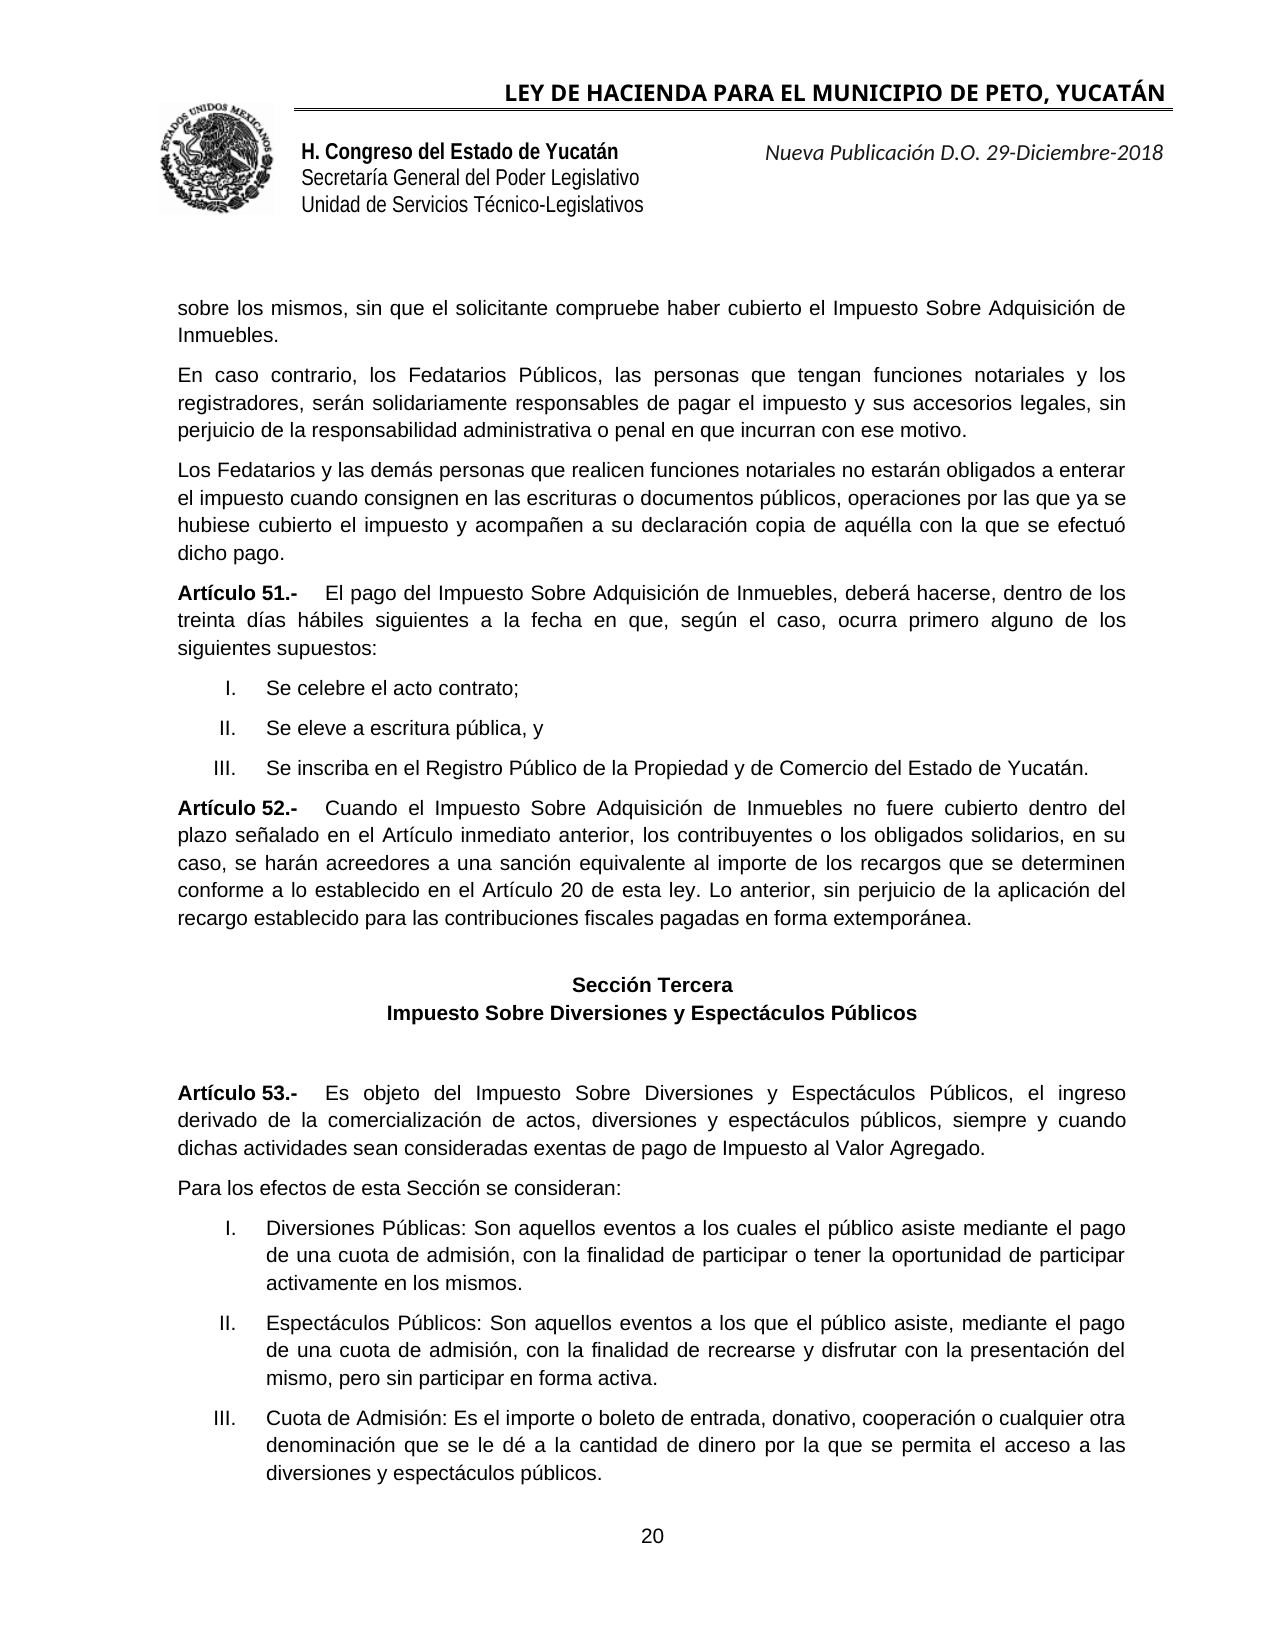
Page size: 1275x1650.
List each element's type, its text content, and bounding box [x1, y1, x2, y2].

text Sección Tercera [177, 973, 1127, 997]
list Cuando el Impuesto Sobre Adquisición de Inmuebles no fuere cubierto dentro del plazo señalado en el Artículo inmediato anterior, los contribuyentes o los obligados solidarios, en su caso, se harán acreedores a una sanción equivalente al importe de los recargos que se determinen conforme a lo establecido en el Artículo 20 de esta ley. Lo anterior, sin perjuicio de la aplicación del recargo establecido para las contribuciones fiscales pagadas en forma extemporánea. [177, 795, 1127, 929]
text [177, 295, 1127, 347]
text Para los efectos de esta Sección se consideran: [177, 1175, 1127, 1199]
list Espectáculos Públicos: Son aquellos eventos a los que el público asiste, mediante el pago de una cuota de admisión, con la finalidad de recrearse y disfrutar con la presentación del mismo, pero sin participar en forma activa. [236, 1310, 1127, 1389]
text Impuesto Sobre Diversiones y Espectáculos Públicos [177, 1000, 1127, 1024]
list El pago del Impuesto Sobre Adquisición de Inmuebles, deberá hacerse, dentro de los treinta días hábiles siguientes a la fecha en que, según el caso, ocurra primero alguno de los siguientes supuestos: [177, 580, 1127, 659]
list Es objeto del Impuesto Sobre Diversiones y Espectáculos Públicos, el ingreso derivado de la comercialización de actos, diversiones y espectáculos públicos, siempre y cuando dichas actividades sean consideradas exentas de pago de Impuesto al Valor Agregado. [177, 1080, 1127, 1159]
list Se inscriba en el Registro Público de la Propiedad y de Comercio del Estado de Yucatán. [236, 755, 1127, 779]
text En caso contrario, los Fedatarios Públicos, las personas que tengan funciones notariales y los registradores, serán solidariamente responsables de pagar el impuesto y sus accesorios legales, sin perjuicio de la responsabilidad administrativa o penal en que incurran con ese motivo. [177, 363, 1127, 442]
list Se eleve a escritura pública, y [236, 715, 1127, 739]
list Diversiones Públicas: Son aquellos eventos a los cuales el público asiste mediante el pago de una cuota de admisión, con la finalidad de participar o tener la oportunidad de participar activamente en los mismos. [236, 1215, 1127, 1294]
text Los Fedatarios y las demás personas que realicen funciones notariales no estarán obligados a enterar el impuesto cuando consignen en las escrituras o documentos públicos, operaciones por las que ya se hubiese cubierto el impuesto y acompañen a su declaración copia de aquélla con la que se efectuó dicho pago. [177, 458, 1127, 564]
list Se celebre el acto contrato; [236, 675, 1127, 699]
list Cuota de Admisión: Es el importe o boleto de entrada, donativo, cooperación o cualquier otra denominación que se le dé a la cantidad de dinero por la que se permita el acceso a las diversiones y espectáculos públicos. [236, 1405, 1127, 1484]
